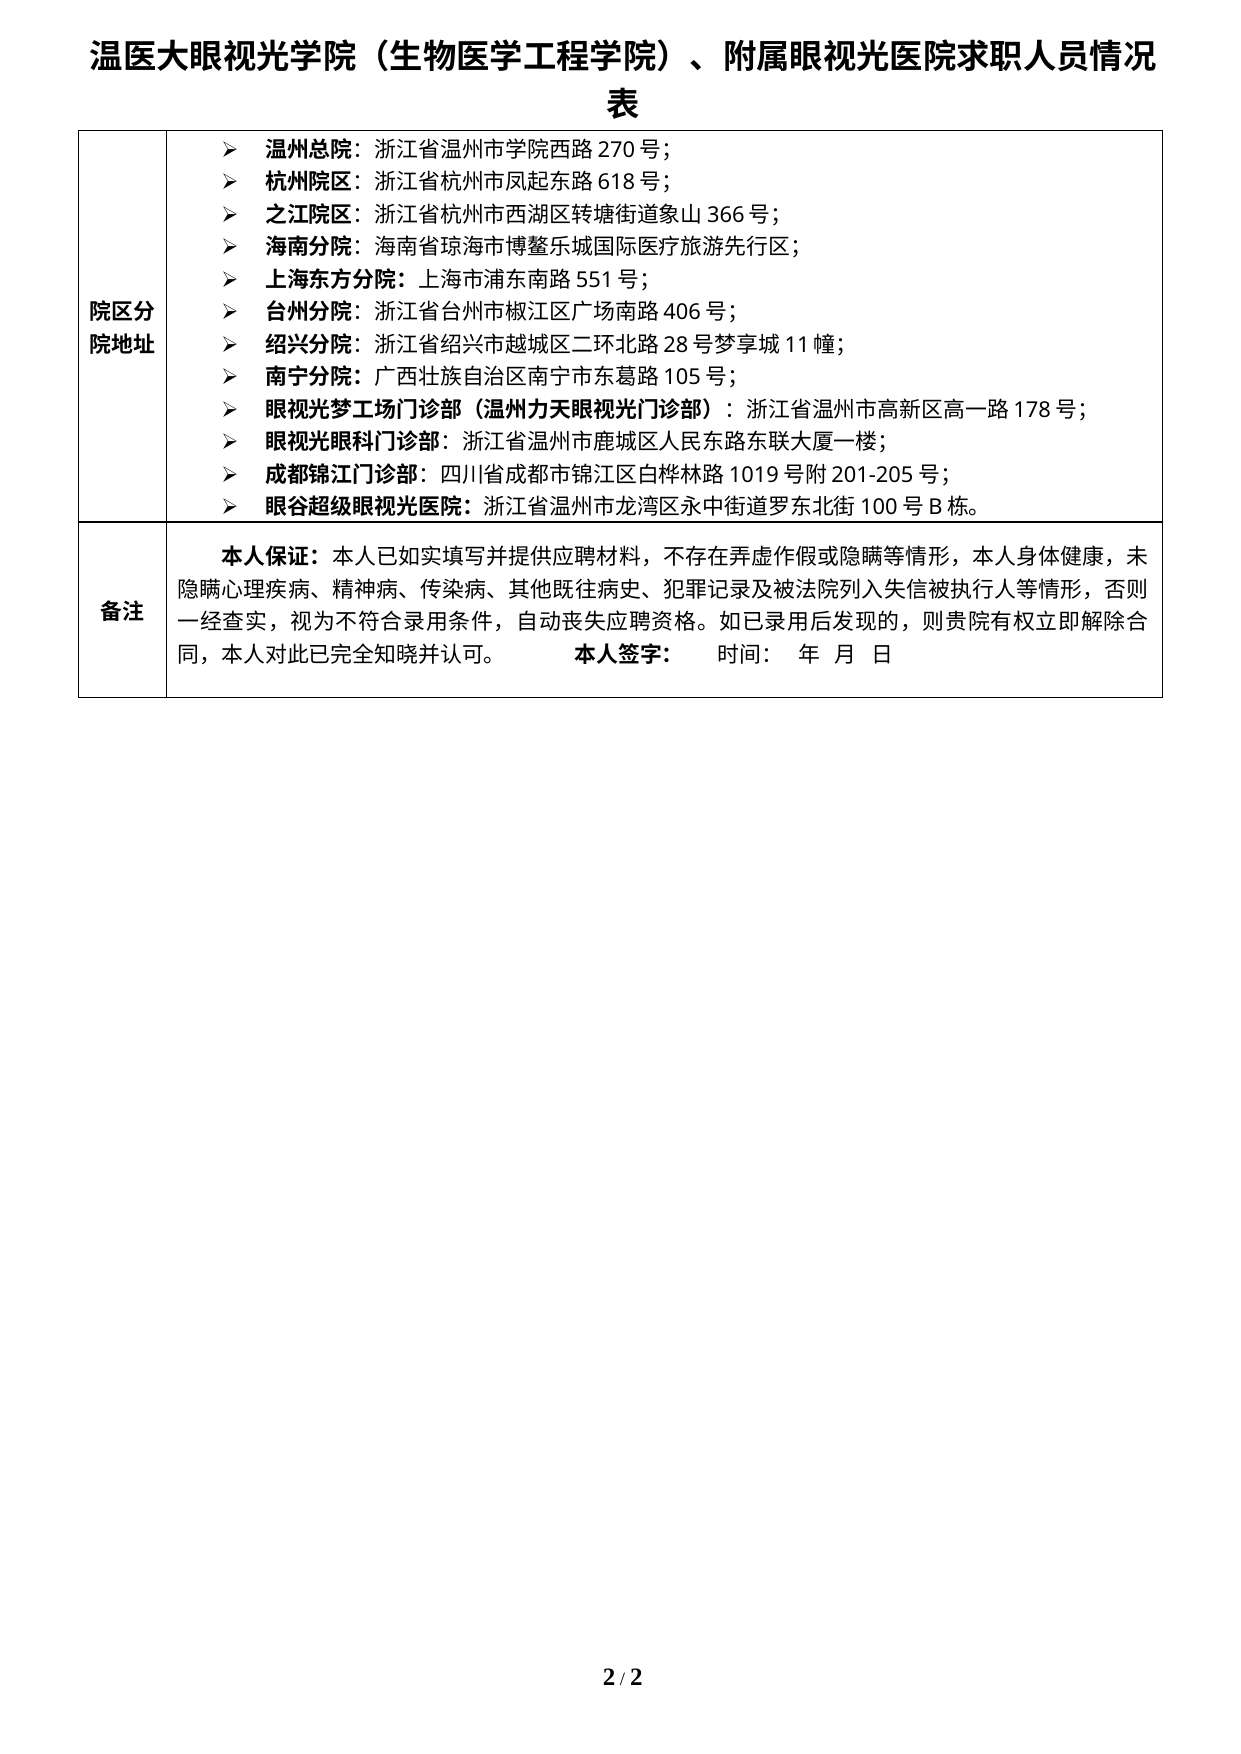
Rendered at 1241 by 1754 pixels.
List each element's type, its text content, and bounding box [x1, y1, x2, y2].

table_cell 备注 [79, 523, 166, 697]
table_cell 院区分院地址 [79, 131, 166, 521]
table_cell 温州总院：浙江省温州市学院西路270号； 杭州院区：浙江省杭州市凤起东路618号； 之江院区：浙江省杭州市西湖区转塘街道象山366号； 海南分院：海南省琼海市博鳌乐城国际医疗旅游先行区； 上海东方分院：上海市浦东南路551号； 台州分院：浙江省台州市椒江区广场南路406号； 绍兴分院：浙江省绍兴市越城区二环北路28号梦享城11幢； 南宁分院：广西壮族自治区南宁市东葛路105号； 眼视光梦工场门诊部（温州力天眼视光门诊部）：浙江省温州市高新区高一路178号； 眼视光眼科门诊部：浙江省温州市鹿城区人民东路东联大厦一楼； 成都锦江门诊部：四川省成都市锦江区白桦林路1019号附201-205号； 眼谷超级眼视光医院：浙江省温州市龙湾区永中街道罗东北街100号B栋。 [167, 131, 1162, 521]
table_cell 本人保证：本人已如实填写并提供应聘材料，不存在弄虚作假或隐瞒等情形，本人身体健康，未隐瞒心理疾病、精神病、传染病、其他既往病史、犯罪记录及被法院列入失信被执行人等情形，否则一经查实，视为不符合录用条件，自动丧失应聘资格。如已录用后发现的，则贵院有权立即解除合同，本人对此已完全知晓并认可。 本人签字： 时间： 年 月 日 [167, 523, 1162, 697]
